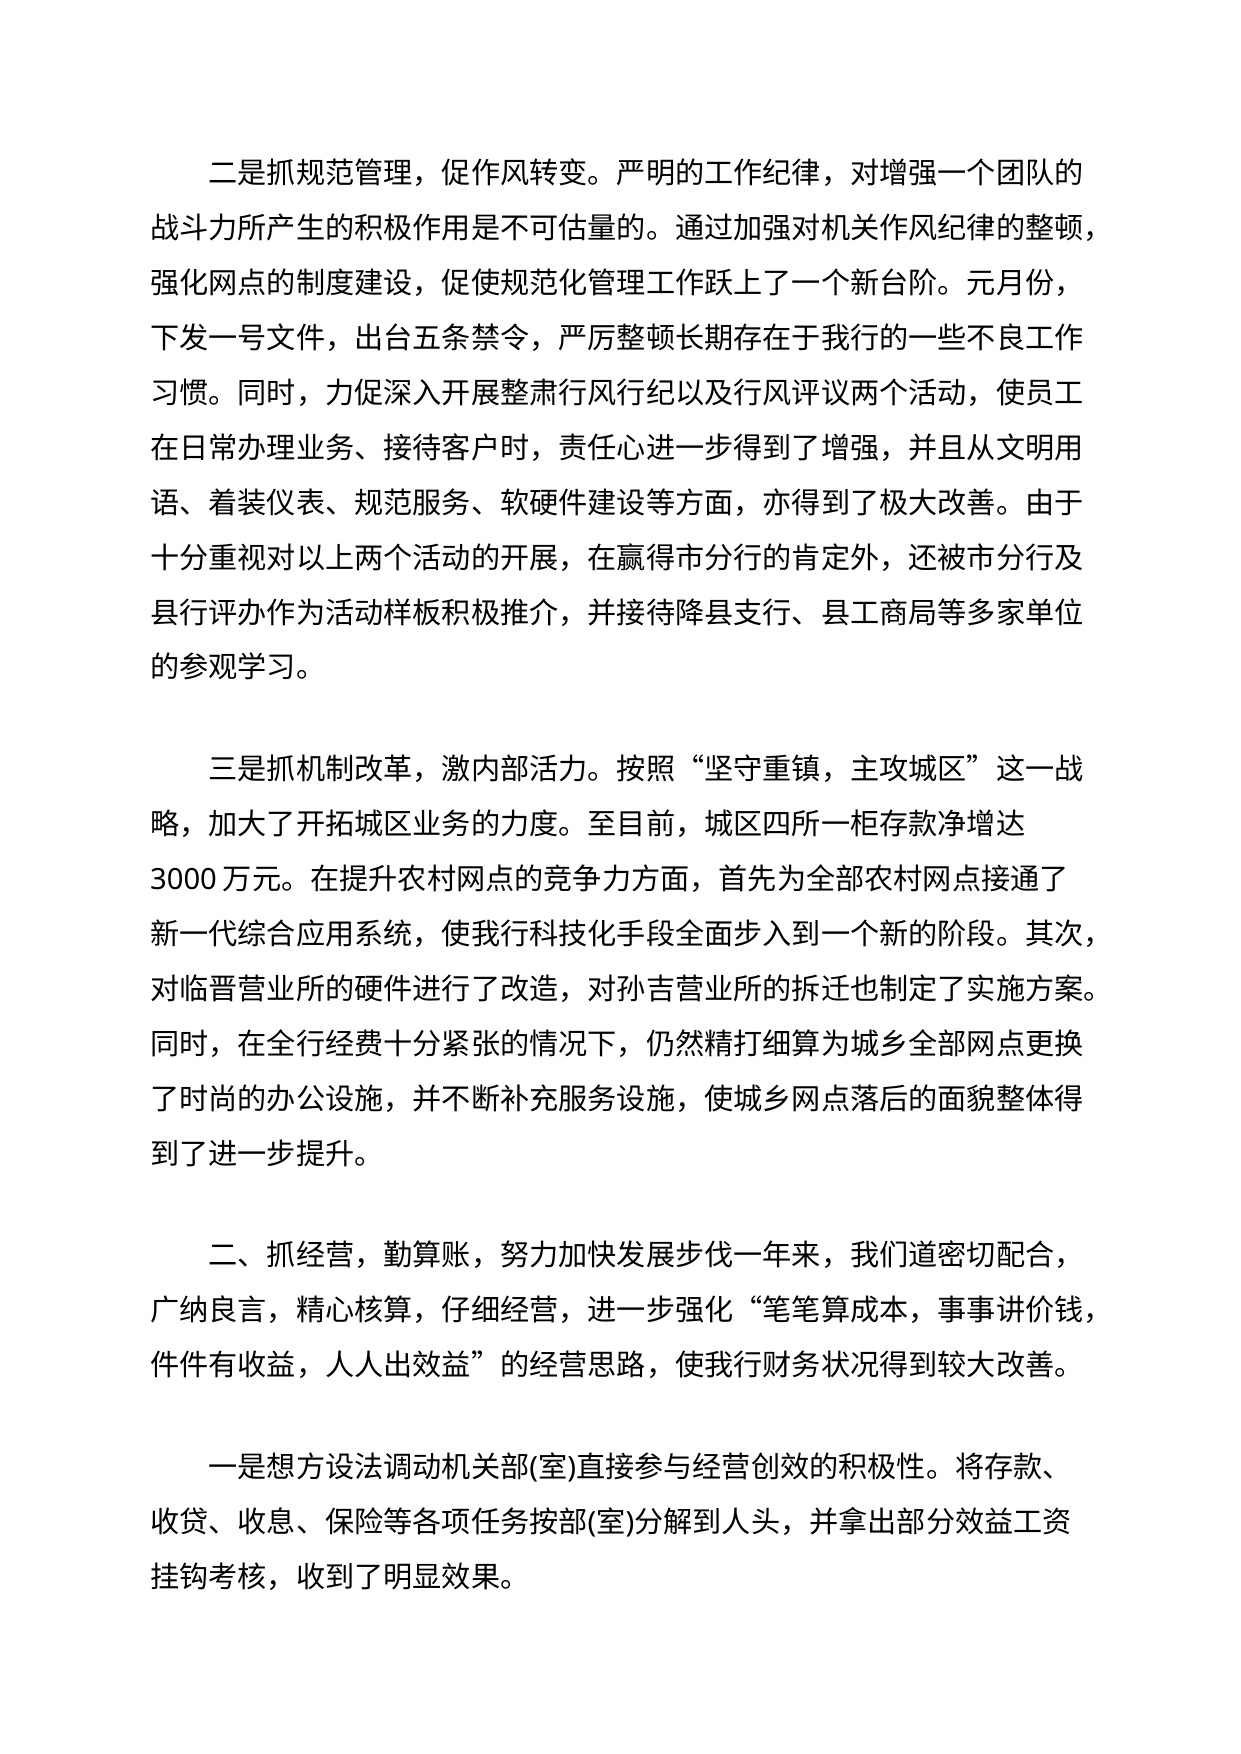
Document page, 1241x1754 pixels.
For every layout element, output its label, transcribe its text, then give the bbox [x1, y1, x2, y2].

text 一是想方设法调动机关部(室)直接参与经营创效的积极性。将存款、收贷、收息、保险等各项任务按部(室)分解到人头，并拿出部分效益工资挂钩考核，收到了明显效果。 [150, 1443, 1090, 1596]
text 三是抓机制改革，激内部活力。按照“坚守重镇，主攻城区”这一战略，加大了开拓城区业务的力度。至目前，城区四所一柜存款净增达3000万元。在提升农村网点的竞争力方面，首先为全部农村网点接通了新一代综合应用系统，使我行科技化手段全面步入到一个新的阶段。其次，对临晋营业所的硬件进行了改造，对孙吉营业所的拆迁也制定了实施方案。同时，在全行经费十分紧张的情况下，仍然精打细算为城乡全部网点更换了时尚的办公设施，并不断补充服务设施，使城乡网点落后的面貌整体得到了进一步提升。 [150, 746, 1090, 1172]
text 二是抓规范管理，促作风转变。严明的工作纪律，对增强一个团队的战斗力所产生的积极作用是不可估量的。通过加强对机关作风纪律的整顿，强化网点的制度建设，促使规范化管理工作跃上了一个新台阶。元月份，下发一号文件，出台五条禁令，严厉整顿长期存在于我行的一些不良工作习惯。同时，力促深入开展整肃行风行纪以及行风评议两个活动，使员工在日常办理业务、接待客户时，责任心进一步得到了增强，并且从文明用语、着装仪表、规范服务、软硬件建设等方面，亦得到了极大改善。由于十分重视对以上两个活动的开展，在赢得市分行的肯定外，还被市分行及县行评办作为活动样板积极推介，并接待降县支行、县工商局等多家单位的参观学习。 [150, 150, 1090, 686]
text 二、抓经营，勤算账，努力加快发展步伐一年来，我们道密切配合，广纳良言，精心核算，仔细经营，进一步强化“笔笔算成本，事事讲价钱，件件有收益，人人出效益”的经营思路，使我行财务状况得到较大改善。 [150, 1232, 1090, 1384]
